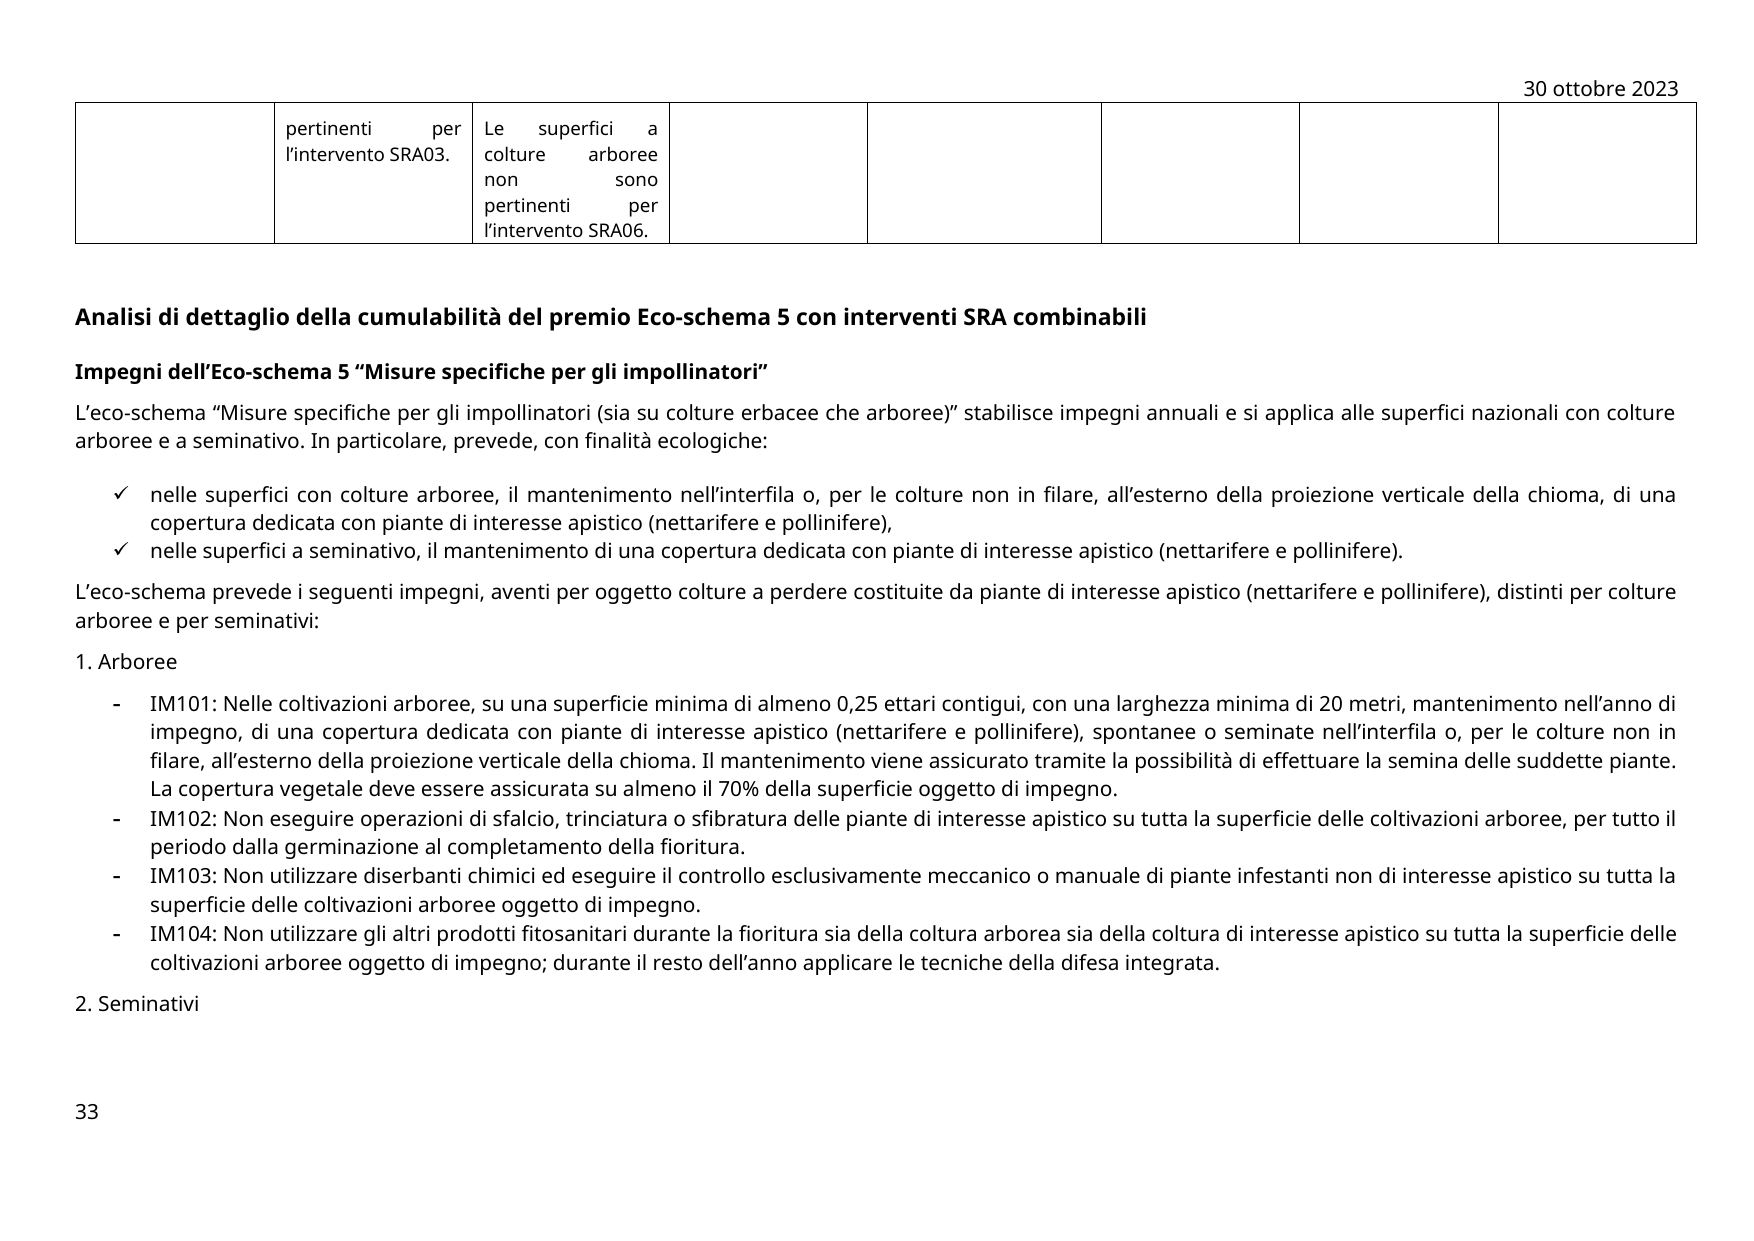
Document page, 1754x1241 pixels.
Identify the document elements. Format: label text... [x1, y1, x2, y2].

text Analisi di dettaglio della cumulabilità del premio Eco-schema 5 con interventi SRA combinabili [75, 301, 1679, 332]
text 1. Arboree [75, 647, 1679, 675]
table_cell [868, 103, 1101, 243]
list IM102: Non eseguire operazioni di sfalcio, trinciatura o sfibratura delle piante di interesse apistico su tutta la superficie delle coltivazioni arboree, per tutto il periodo dalla germinazione al completamento della fioritura. [112, 803, 1679, 861]
text L’eco-schema “Misure specifiche per gli impollinatori (sia su colture erbacee che arboree)” stabilisce impegni annuali e si applica alle superfici nazionali con colture arboree e a seminativo. In particolare, prevede, con finalità ecologiche: [75, 398, 1679, 455]
list IM101: Nelle coltivazioni arboree, su una superficie minima di almeno 0,25 ettari contigui, con una larghezza minima di 20 metri, mantenimento nell’anno di impegno, di una copertura dedicata con piante di interesse apistico (nettarifere e pollinifere), spontanee o seminate nell’interfila o, per le colture non in filare, all’esterno della proiezione verticale della chioma. Il mantenimento viene assicurato tramite la possibilità di effettuare la semina delle suddette piante. La copertura vegetale deve essere assicurata su almeno il 70% della superficie oggetto di impegno. [112, 688, 1679, 803]
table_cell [1300, 103, 1498, 243]
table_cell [275, 103, 472, 243]
text 2. Seminativi [75, 989, 1679, 1017]
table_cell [1499, 103, 1696, 243]
list nelle superfici con colture arboree, il mantenimento nell’interfila o, per le colture non in filare, all’esterno della proiezione verticale della chioma, di una copertura dedicata con piante di interesse apistico (nettarifere e pollinifere), [112, 480, 1679, 537]
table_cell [670, 103, 867, 243]
list IM103: Non utilizzare diserbanti chimici ed eseguire il controllo esclusivamente meccanico o manuale di piante infestanti non di interesse apistico su tutta la superficie delle coltivazioni arboree oggetto di impegno. [112, 861, 1679, 918]
list IM104: Non utilizzare gli altri prodotti fitosanitari durante la fioritura sia della coltura arborea sia della coltura di interesse apistico su tutta la superficie delle coltivazioni arboree oggetto di impegno; durante il resto dell’anno applicare le tecniche della difesa integrata. [112, 918, 1679, 976]
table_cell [1102, 103, 1299, 243]
text L’eco-schema prevede i seguenti impegni, aventi per oggetto colture a perdere costituite da piante di interesse apistico (nettarifere e pollinifere), distinti per colture arboree e per seminativi: [75, 577, 1679, 634]
text Impegni dell’Eco-schema 5 “Misure specifiche per gli impollinatori” [75, 357, 1679, 385]
list nelle superfici a seminativo, il mantenimento di una copertura dedicata con piante di interesse apistico (nettarifere e pollinifere). [112, 537, 1679, 565]
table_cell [76, 103, 274, 243]
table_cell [473, 103, 669, 243]
